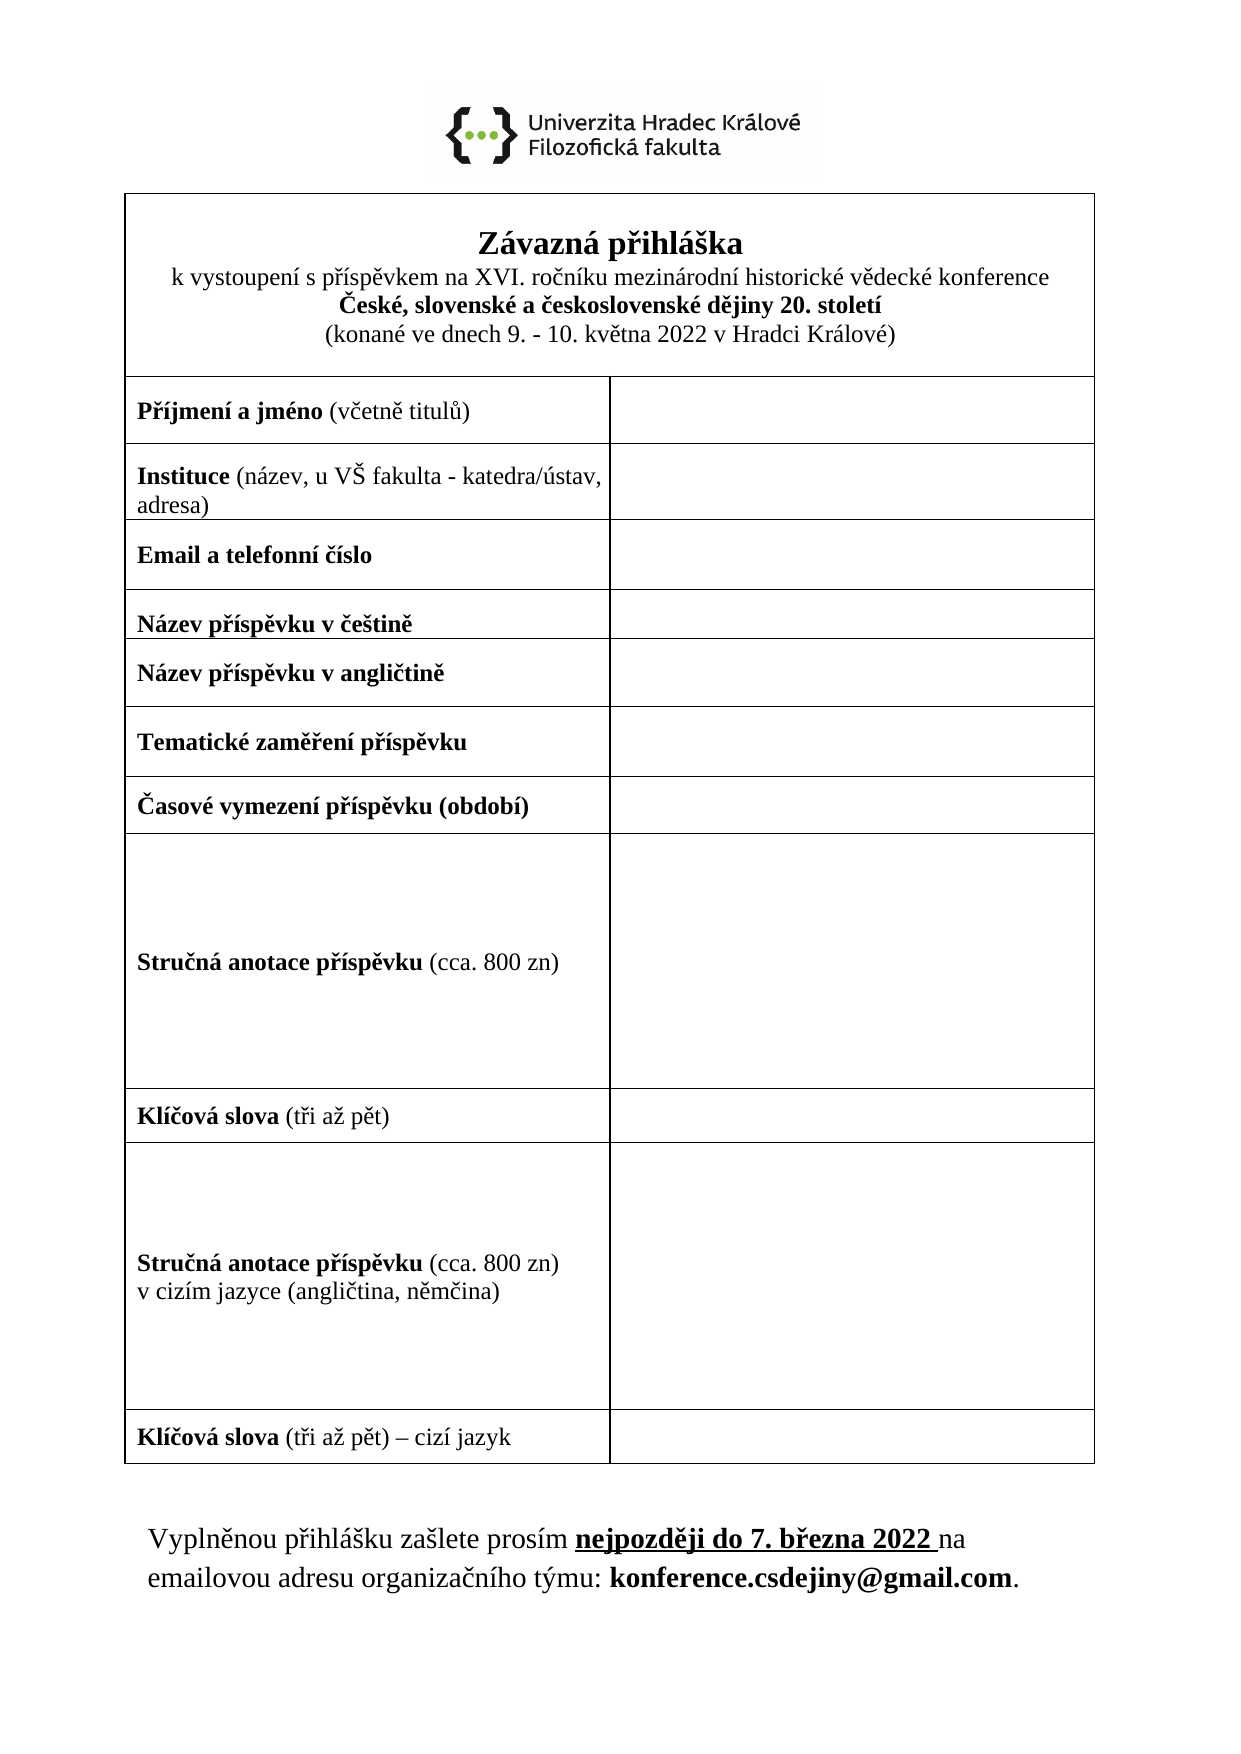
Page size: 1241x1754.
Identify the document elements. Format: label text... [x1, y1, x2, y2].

table_cell [611, 639, 1094, 706]
table_cell Klíčová slova (tři až pět) [126, 1089, 609, 1142]
table_cell [611, 1410, 1094, 1463]
table_cell [611, 1143, 1094, 1408]
table_cell Časové vymezení příspěvku (období) [126, 777, 609, 833]
table_cell [611, 377, 1094, 443]
table_cell [611, 777, 1094, 833]
table_cell [611, 1089, 1094, 1142]
table_cell Tematické zaměření příspěvku [126, 707, 609, 776]
table_cell [611, 834, 1094, 1088]
table_cell [611, 444, 1094, 519]
table_cell Instituce (název, u VŠ fakulta - katedra/ústav, adresa) [126, 444, 609, 519]
table_cell Stručná anotace příspěvku (cca. 800 zn) [126, 834, 609, 1088]
table_cell Příjmení a jméno (včetně titulů) [126, 377, 609, 443]
table_header Závazná přihláška k vystoupení s příspěvkem na XVI. ročníku mezinárodní historické vědecké konference České, slovenské a československé dějiny 20. století (konané ve dnech 9. - 10. května 2022 v Hradci Králové) [126, 194, 1094, 376]
table_cell [611, 590, 1094, 638]
table_cell [611, 707, 1094, 776]
table_cell Název příspěvku v češtině [126, 590, 609, 638]
table_cell [611, 520, 1094, 589]
text Vyplněnou přihlášku zašlete prosím nejpozději do 7. března 2022 na emailovou adresu organizačního týmu: konference.csdejiny@gmail.com. [147, 1521, 1085, 1593]
picture [422, 83, 819, 183]
table_cell Klíčová slova (tři až pět) – cizí jazyk [126, 1410, 609, 1463]
table_cell Název příspěvku v angličtině [126, 639, 609, 706]
table_cell Stručná anotace příspěvku (cca. 800 zn) v cizím jazyce (angličtina, němčina) [126, 1143, 609, 1408]
table_cell Email a telefonní číslo [126, 520, 609, 589]
